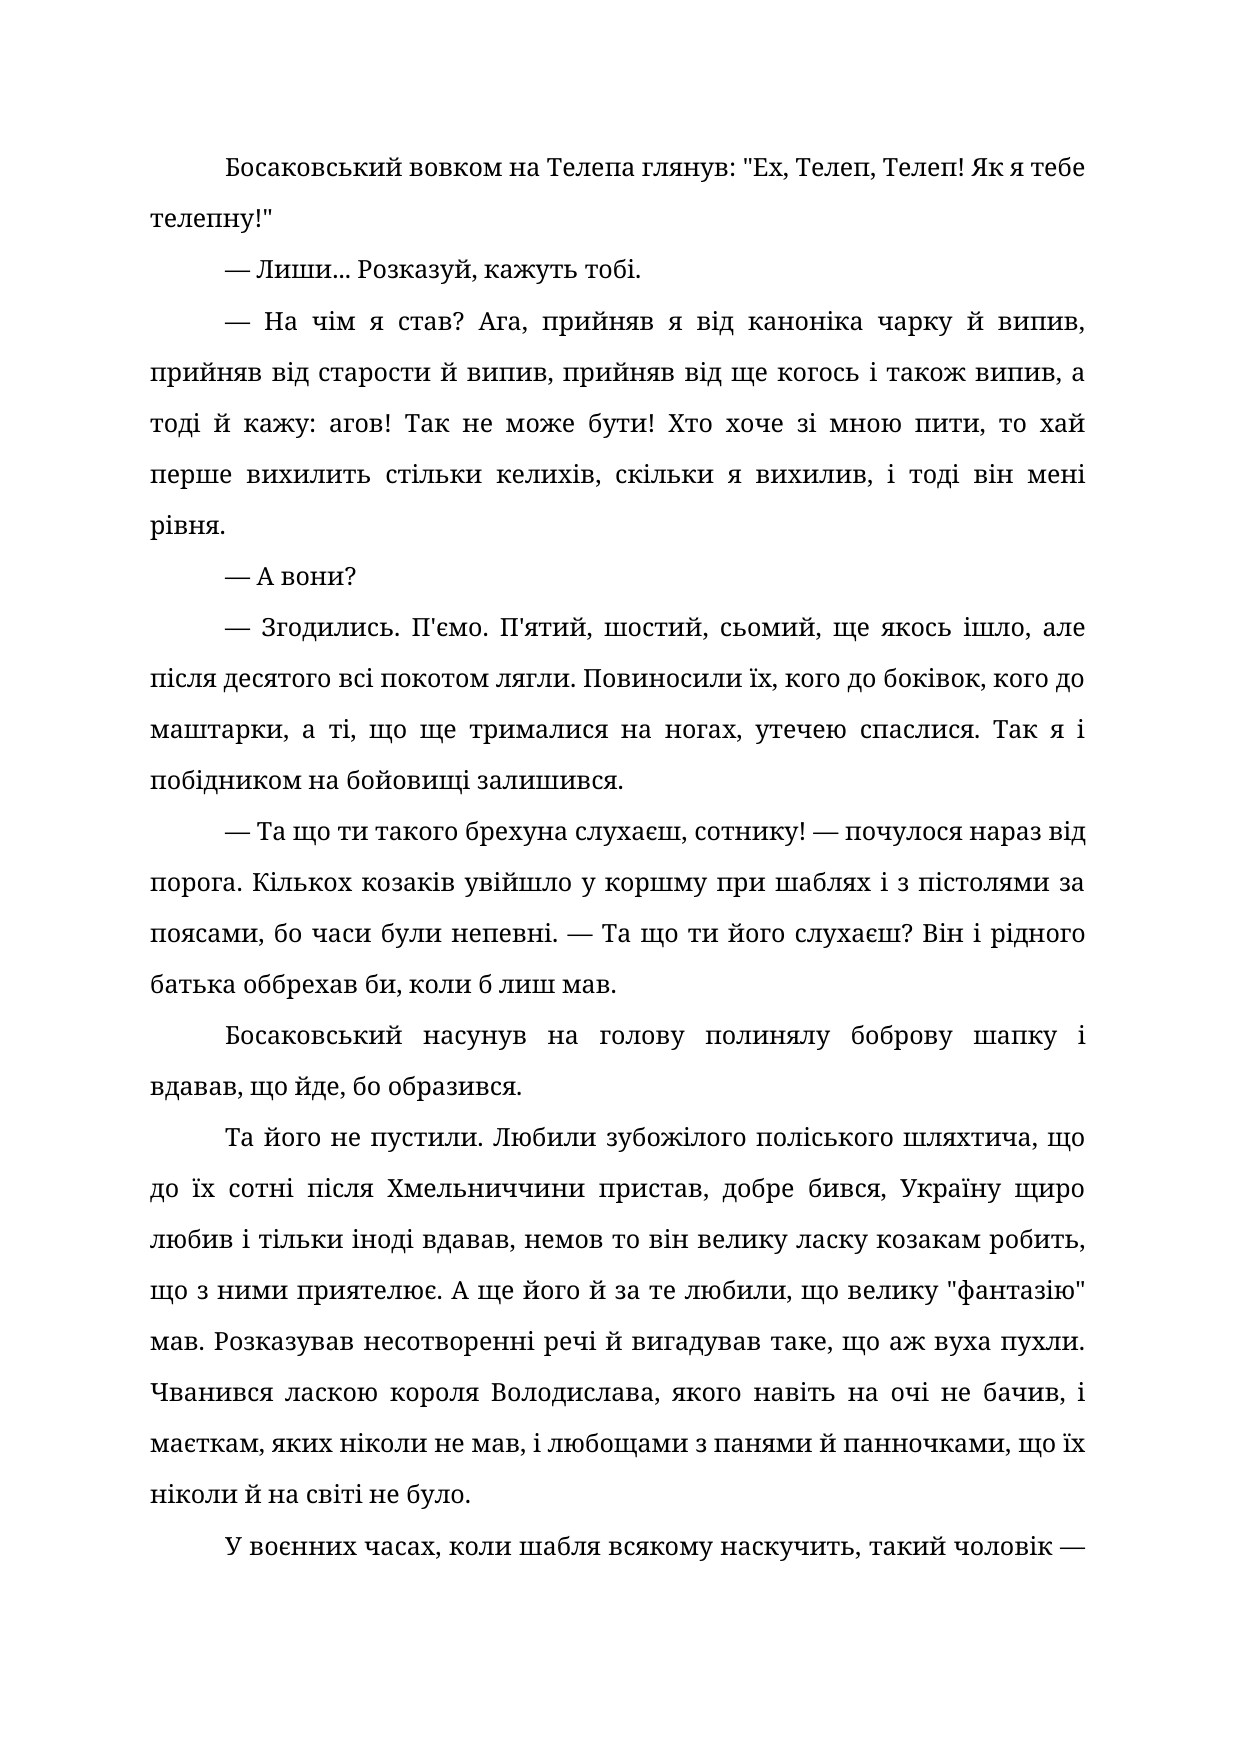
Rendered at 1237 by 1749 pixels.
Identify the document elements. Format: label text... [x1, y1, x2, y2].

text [150, 1528, 1086, 1562]
text Та його не пустили. Любили зубожілого поліського шляхтича, що до їх сотні після Хмельниччини пристав, добре бився, Україну щиро любив і тільки іноді вдавав, немов то він велику ласку козакам робить, що з ними приятелює. А ще його й за те любили, що велику "фантазію" мав. Розказував несотворенні речі й вигадував таке, що аж вуха пухли. Чванився ласкою короля Володислава, якого навіть на очі не бачив, і маєткам, яких ніколи не мав, і любощами з панями й панночками, що їх ніколи й на світі не було. [150, 1120, 1086, 1511]
text — Згодились. П'ємо. П'ятий, шостий, сьомий, ще якось ішло, але після десятого всі покотом лягли. Повиносили їх, кого до боківок, кого до маштарки, а ті, що ще трималися на ногах, утечею спаслися. Так я і побідником на бойовищі залишився. [150, 609, 1086, 797]
text Босаковський вовком на Телепа глянув: "Ех, Телеп, Телеп! Як я тебе телепну!" [150, 150, 1086, 235]
text — А вони? [150, 558, 1086, 592]
text — На чім я став? Ага, прийняв я від каноніка чарку й випив, прийняв від старости й випив, прийняв від ще когось і також випив, а тоді й кажу: агов! Так не може бути! Хто хоче зі мною пити, то хай перше вихилить стільки келихів, скільки я вихилив, і тоді він мені рівня. [150, 303, 1086, 541]
text Босаковський насунув на голову полинялу боброву шапку і вдавав, що йде, бо образився. [150, 1018, 1086, 1103]
text — Та що ти такого брехуна слухаєш, сотнику! — почулося нараз від порога. Кількох козаків увійшло у коршму при шаблях і з пістолями за поясами, бо часи були непевні. — Та що ти його слухаєш? Він і рідного батька оббрехав би, коли б лиш мав. [150, 813, 1086, 1001]
text — Лиши... Розказуй, кажуть тобі. [150, 252, 1086, 286]
